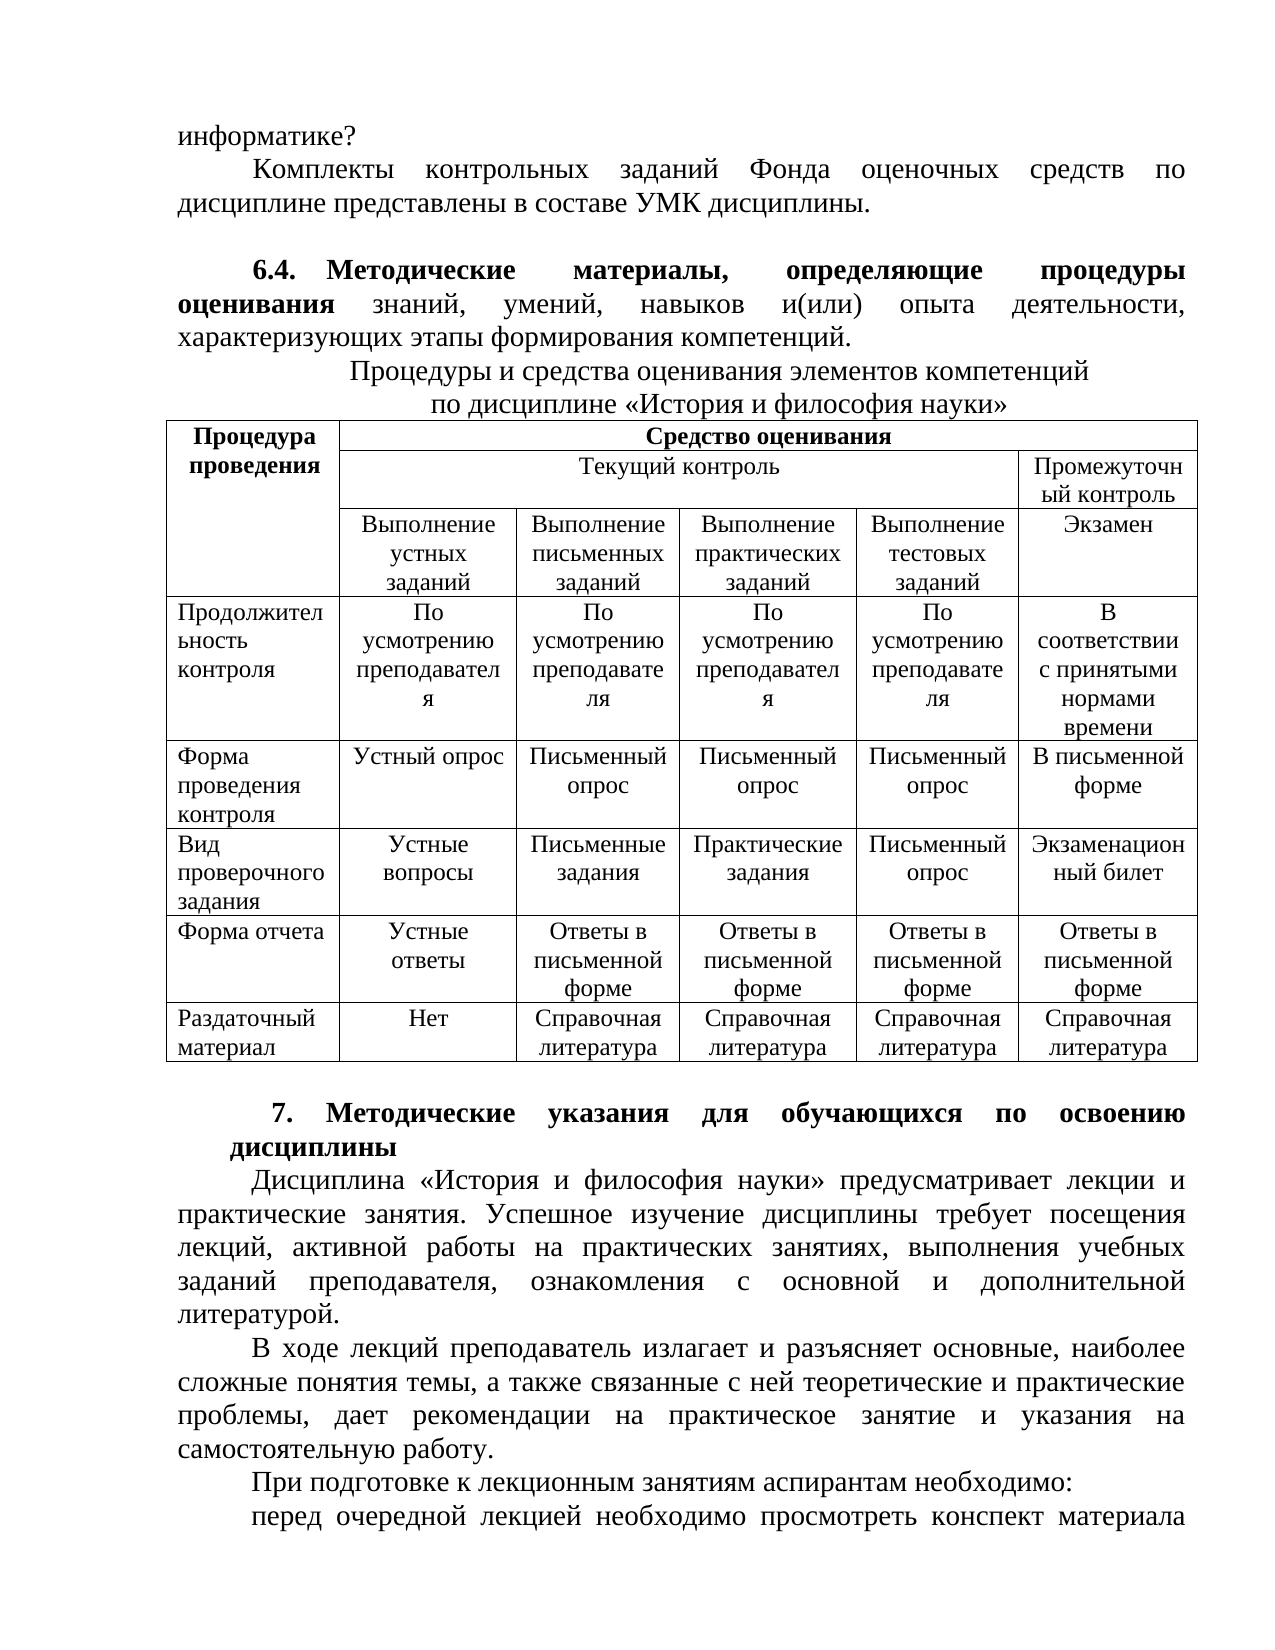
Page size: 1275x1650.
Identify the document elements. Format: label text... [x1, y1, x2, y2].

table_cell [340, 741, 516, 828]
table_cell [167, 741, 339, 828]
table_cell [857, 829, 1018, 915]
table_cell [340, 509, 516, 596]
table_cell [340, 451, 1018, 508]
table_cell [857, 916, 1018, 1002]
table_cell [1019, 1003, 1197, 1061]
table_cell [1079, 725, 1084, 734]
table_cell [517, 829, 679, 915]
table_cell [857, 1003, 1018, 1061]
text Комплекты контрольных заданий Фонда оценочных средств по дисциплине представлены в составе УМК дисциплины. [177, 152, 1186, 219]
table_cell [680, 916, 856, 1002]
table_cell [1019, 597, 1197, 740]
text Процедуры и средства оценивания элементов компетенций [177, 353, 1186, 386]
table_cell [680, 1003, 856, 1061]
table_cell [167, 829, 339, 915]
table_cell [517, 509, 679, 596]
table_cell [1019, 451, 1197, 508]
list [177, 1498, 1186, 1531]
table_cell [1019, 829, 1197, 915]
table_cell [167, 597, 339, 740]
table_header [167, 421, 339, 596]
text по дисциплине «История и философия науки» [177, 386, 1186, 420]
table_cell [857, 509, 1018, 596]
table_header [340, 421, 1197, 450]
list Методические материалы, определяющие процедуры оценивания знаний, умений, навыков и(или) опыта деятельности, характеризующих этапы формирования компетенций. [177, 252, 1186, 353]
list При подготовке к лекционным занятиям аспирантам необходимо: [177, 1464, 1186, 1498]
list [177, 118, 1186, 152]
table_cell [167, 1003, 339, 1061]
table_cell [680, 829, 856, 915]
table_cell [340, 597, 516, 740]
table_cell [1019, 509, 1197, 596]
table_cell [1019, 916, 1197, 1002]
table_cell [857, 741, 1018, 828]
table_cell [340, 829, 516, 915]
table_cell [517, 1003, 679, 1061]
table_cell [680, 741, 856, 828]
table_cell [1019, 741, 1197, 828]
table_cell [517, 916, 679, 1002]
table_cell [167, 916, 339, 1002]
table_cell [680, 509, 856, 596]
list В ходе лекций преподаватель излагает и разъясняет основные, наиболее сложные понятия темы, а также связанные с ней теоретические и практические проблемы, дает рекомендации на практическое занятие и указания на самостоятельную работу. [177, 1330, 1186, 1464]
list Дисциплина «История и философия науки» предусматривает лекции и практические занятия. Успешное изучение дисциплины требует посещения лекций, активной работы на практических занятиях, выполнения учебных заданий преподавателя, ознакомления с основной и дополнительной литературой. [177, 1162, 1186, 1330]
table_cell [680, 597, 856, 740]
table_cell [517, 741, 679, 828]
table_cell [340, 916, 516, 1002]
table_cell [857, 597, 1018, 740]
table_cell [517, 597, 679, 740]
list 7. Методические указания для обучающихся по освоению дисциплины [229, 1095, 1186, 1162]
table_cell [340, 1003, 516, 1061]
